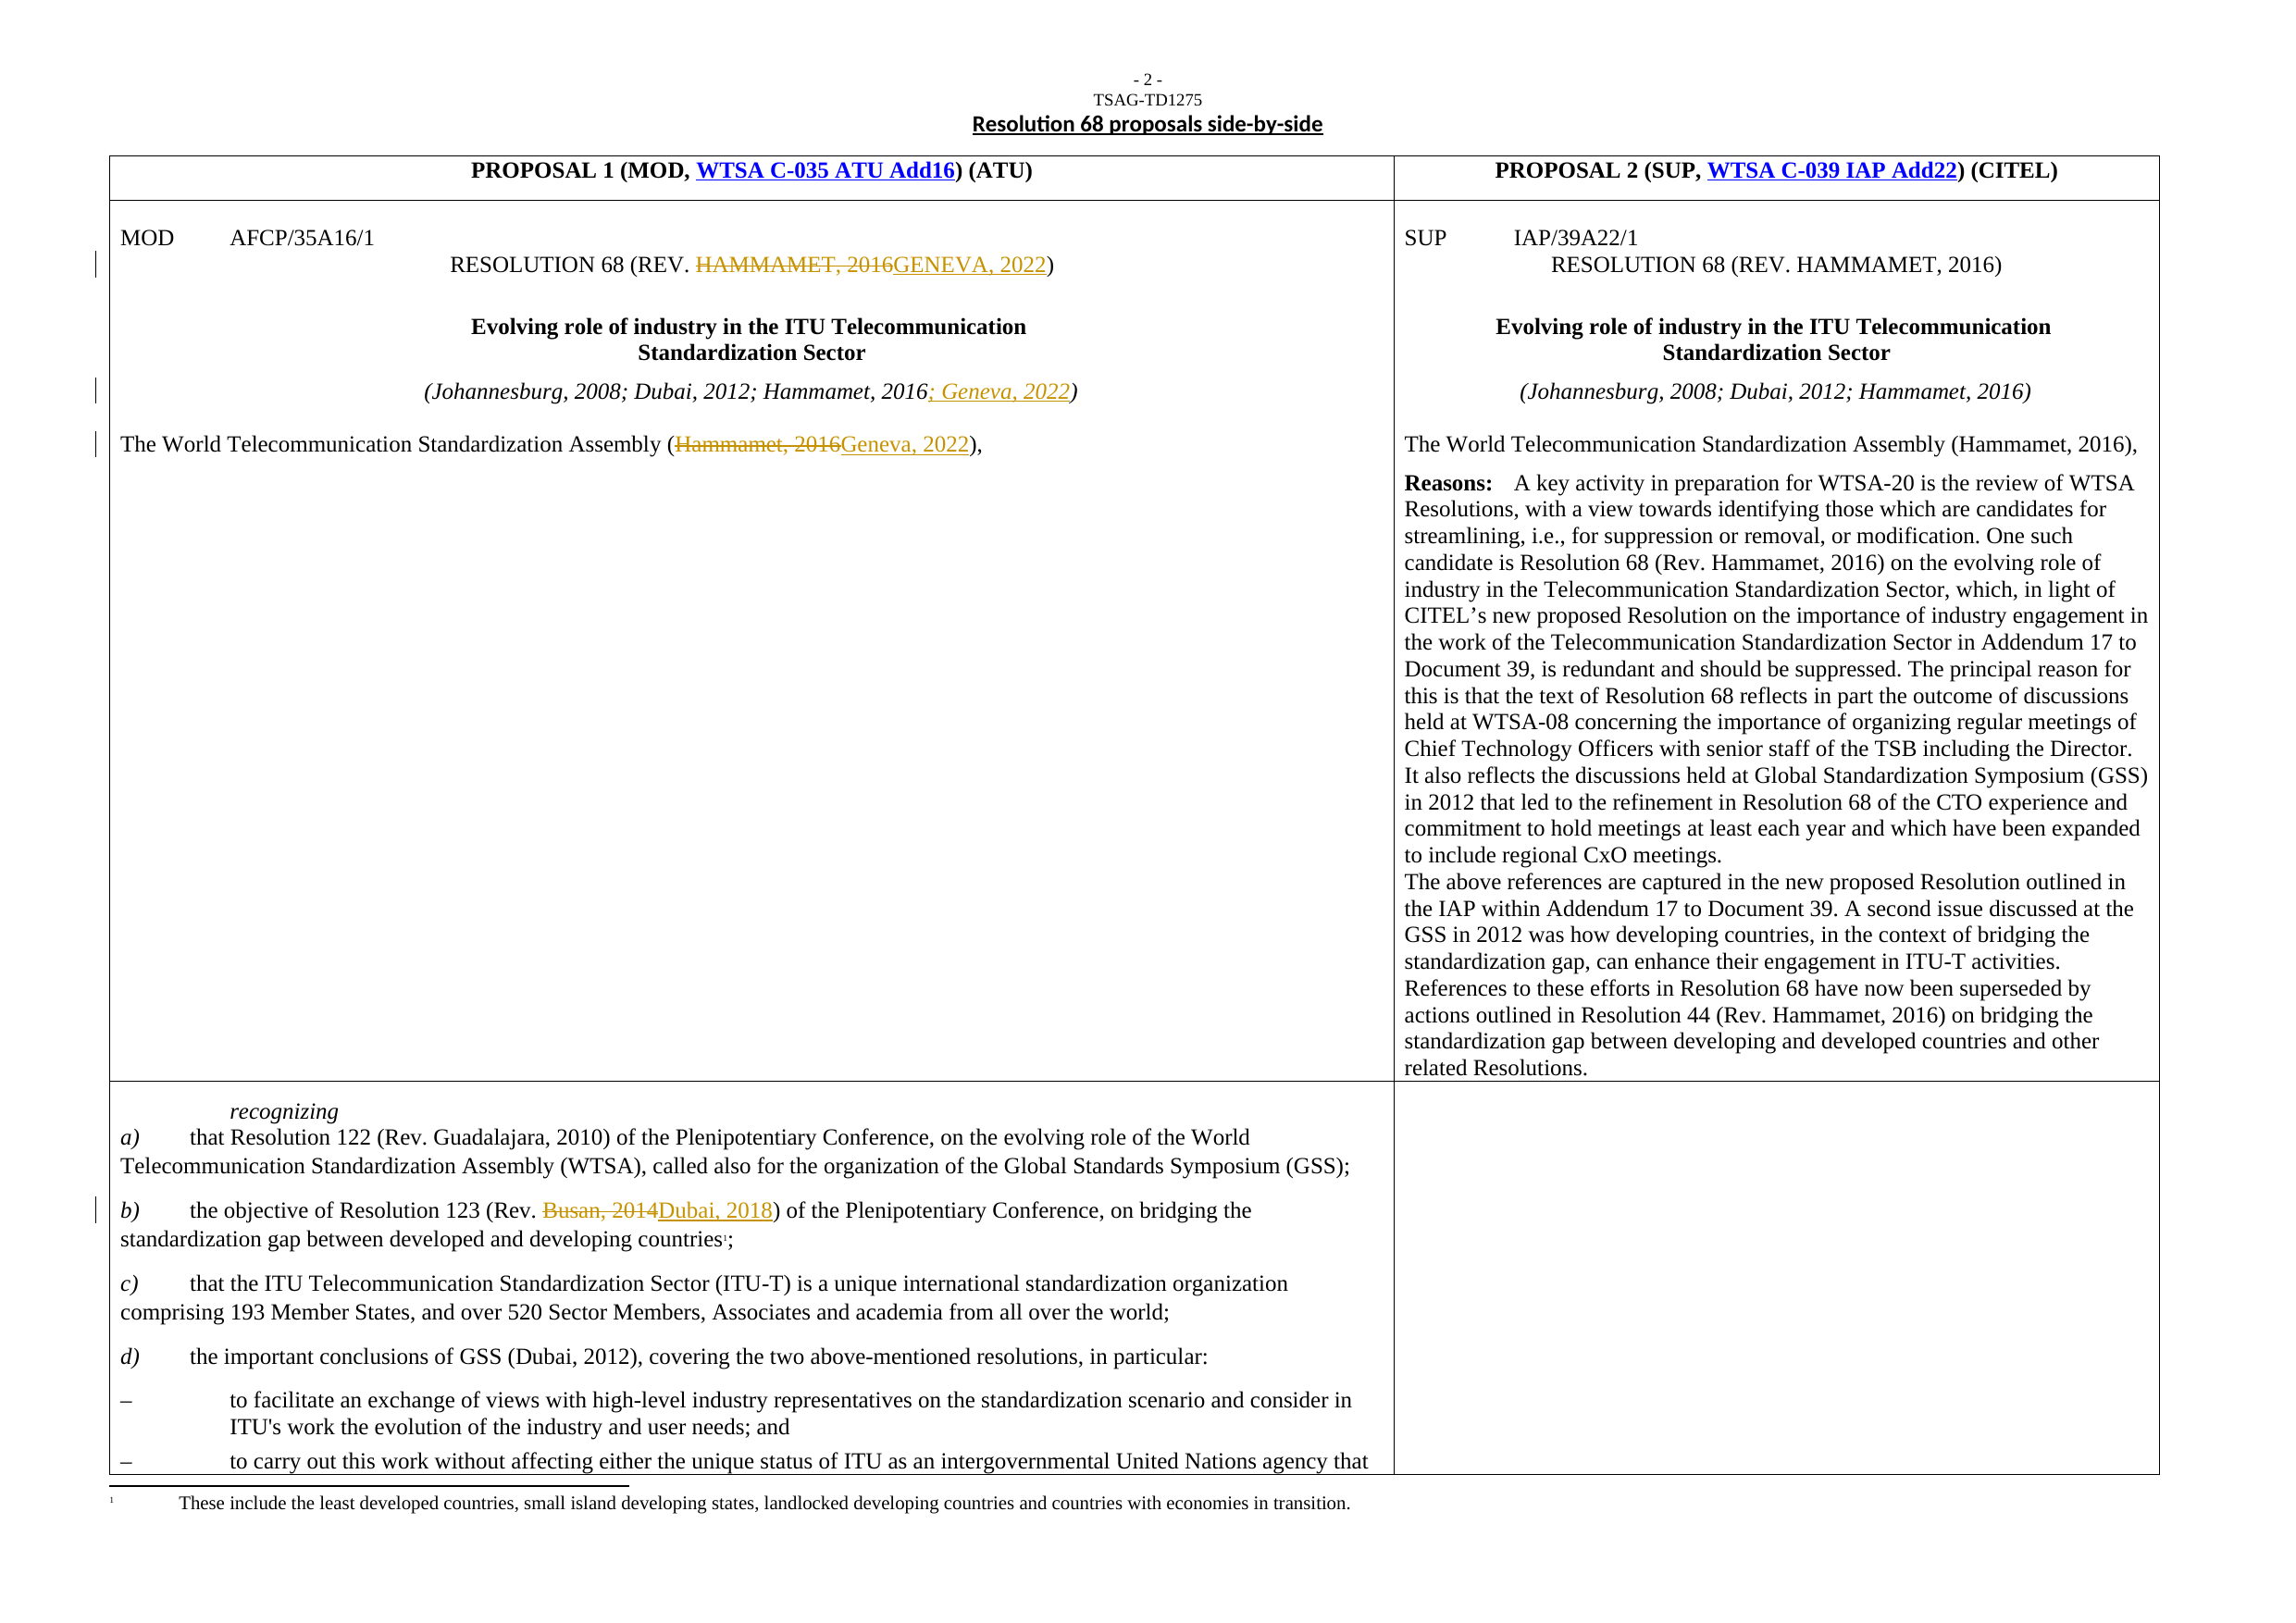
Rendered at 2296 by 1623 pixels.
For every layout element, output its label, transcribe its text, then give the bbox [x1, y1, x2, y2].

table_cell SUP IAP/39A22/1 RESOLUTION 68 (Rev. Hammamet, 2016) Evolving role of industry in the ITU Telecommunication Standardization Sector (Johannesburg, 2008; Dubai, 2012; Hammamet, 2016) The World Telecommunication Standardization Assembly (Hammamet, 2016), Reasons: A key activity in preparation for WTSA-20 is the review of WTSA Resolutions, with a view towards identifying those which are candidates for streamlining, i.e., for suppression or removal, or modification. One such candidate is Resolution 68 (Rev. Hammamet, 2016) on the evolving role of industry in the Telecommunication Standardization Sector, which, in light of CITEL’s new proposed Resolution on the importance of industry engagement in the work of the Telecommunication Standardization Sector in Addendum 17 to Document 39, is redundant and should be suppressed. The principal reason for this is that the text of Resolution 68 reflects in part the outcome of discussions held at WTSA-08 concerning the importance of organizing regular meetings of Chief Technology Officers with senior staff of the TSB including the Director. It also reflects the discussions held at Global Standardization Symposium (GSS) in 2012 that led to the refinement in Resolution 68 of the CTO experience and commitment to hold meetings at least each year and which have been expanded to include regional CxO meetings. The above references are captured in the new proposed Resolution outlined in the IAP within Addendum 17 to Document 39. A second issue discussed at the GSS in 2012 was how developing countries, in the context of bridging the standardization gap, can enhance their engagement in ITU-T activities. References to these efforts in Resolution 68 have now been superseded by actions outlined in Resolution 44 (Rev. Hammamet, 2016) on bridging the standardization gap between developing and developed countries and other related Resolutions. [1395, 201, 2159, 1081]
table_cell MOD AFCP/35A16/1 RESOLUTION 68 (Rev. ) Evolving role of industry in the ITU Telecommunication Standardization Sector (Johannesburg, 2008; Dubai, 2012; Hammamet, 2016) The World Telecommunication Standardization Assembly (), [110, 201, 1394, 1081]
text Resolution 68 proposals side-by-side [109, 109, 2186, 138]
table_cell [1395, 1082, 2159, 1474]
table_header PROPOSAL 2 (SUP, WTSA C-039 IAP Add22) (CITEL) [1395, 156, 2159, 200]
table_header PROPOSAL 1 (MOD, WTSA C-035 ATU Add16) (ATU) [110, 156, 1394, 200]
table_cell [110, 1082, 1394, 1474]
